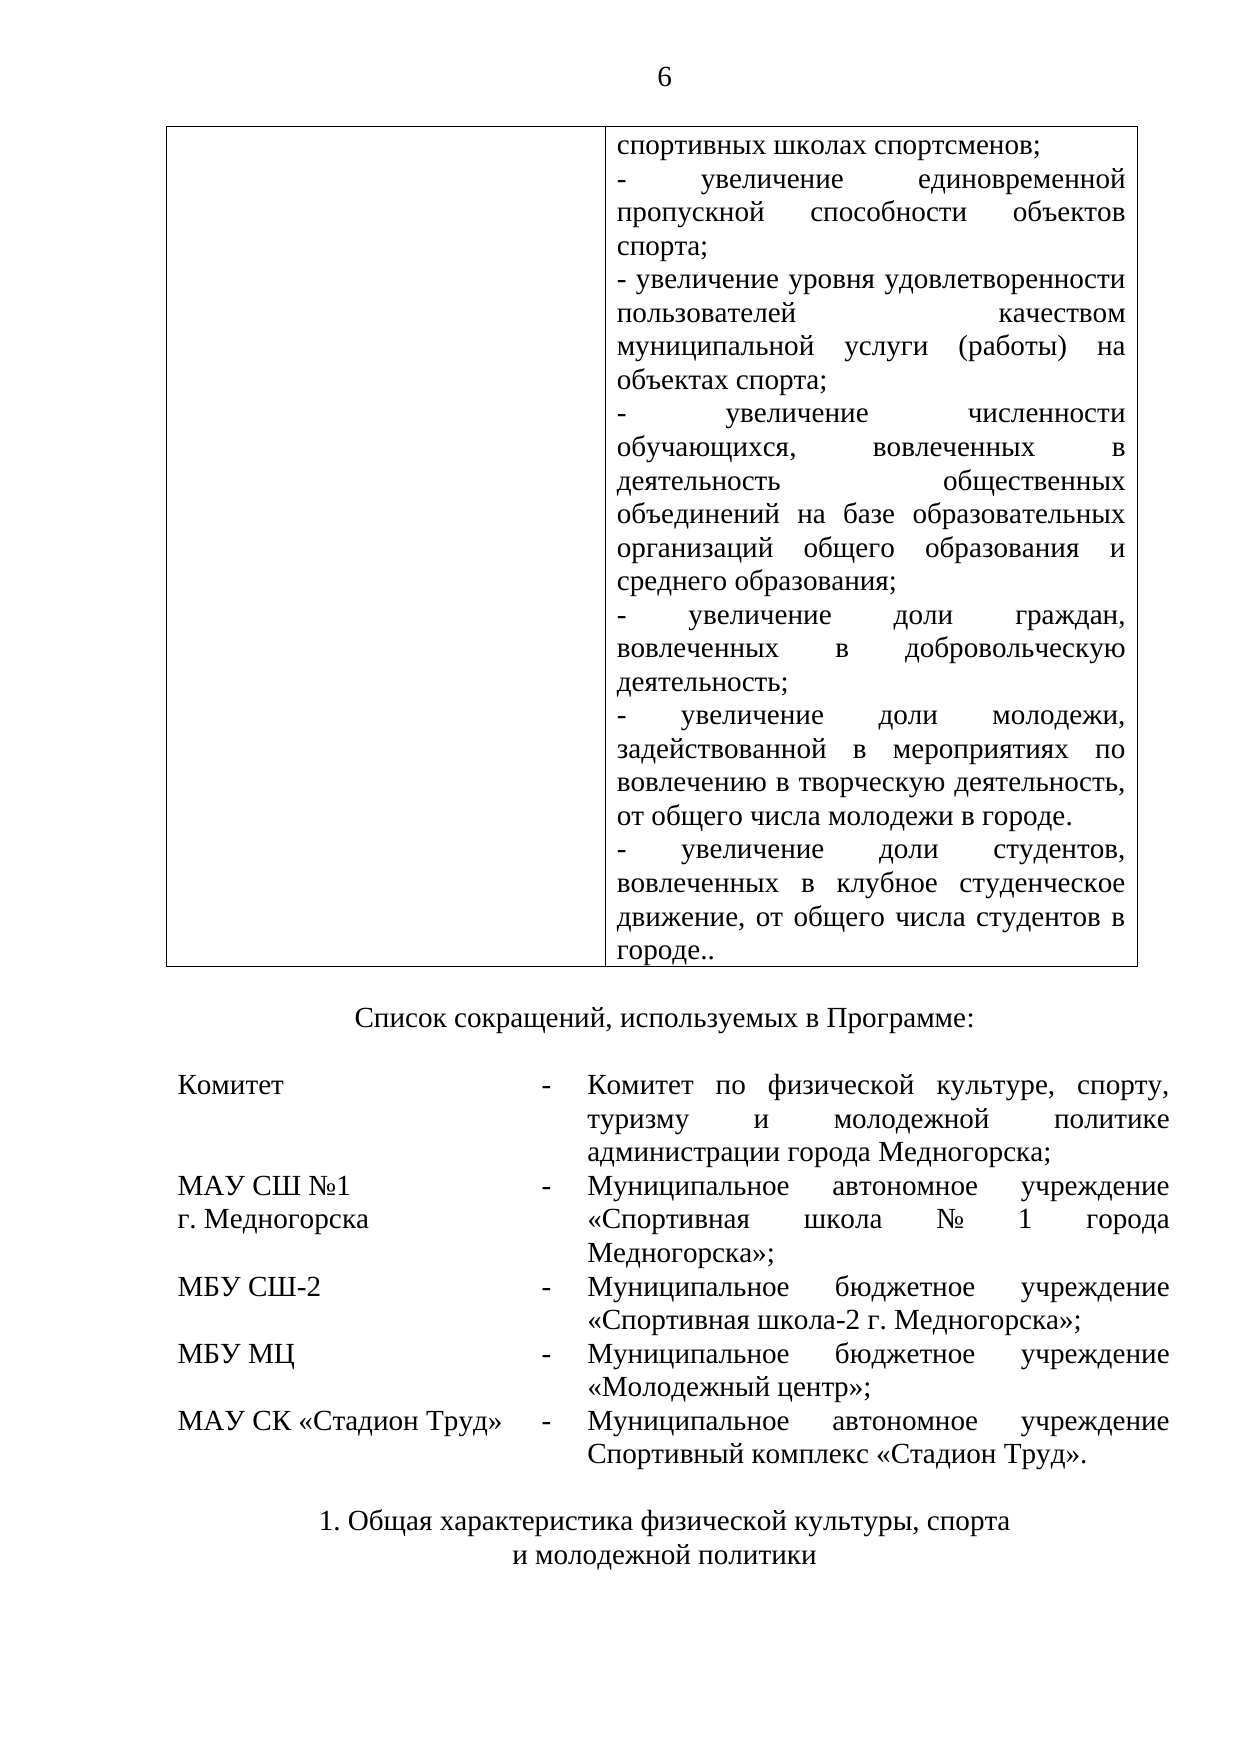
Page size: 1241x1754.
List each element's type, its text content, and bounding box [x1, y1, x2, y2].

table_cell МБУ СШ-2 [166, 1269, 517, 1336]
text Список сокращений, используемых в Программе: [177, 1000, 1152, 1034]
table_cell - [517, 1403, 576, 1470]
table_cell МАУ СК «Стадион Труд» [166, 1403, 517, 1470]
table_header - [517, 1068, 576, 1168]
table_header Комитет по физической культуре, спорту, туризму и молодежной политике администрации города Медногорска; [576, 1068, 1181, 1168]
table_cell - [517, 1269, 576, 1336]
table_cell - [517, 1168, 576, 1269]
table_cell - [517, 1336, 576, 1403]
table_cell Муниципальное бюджетное учреждение «Спортивная школа-2 г. Медногорска»; [576, 1269, 1181, 1336]
table_cell Муниципальное бюджетное учреждение «Молодежный центр»; [576, 1336, 1181, 1403]
table_cell Муниципальное автономное учреждение «Спортивная школа № 1 города Медногорска»; [576, 1168, 1181, 1269]
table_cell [167, 127, 605, 966]
text 1. Общая характеристика физической культуры, спорта [177, 1503, 1152, 1537]
table_cell МБУ МЦ [166, 1336, 517, 1403]
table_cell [606, 127, 1137, 966]
text и молодежной политики [177, 1537, 1152, 1571]
table_cell Муниципальное автономное учреждение Спортивный комплекс «Стадион Труд». [576, 1403, 1181, 1470]
table_cell МАУ СШ №1 г. Медногорска [166, 1168, 517, 1269]
table_header Комитет [166, 1068, 517, 1168]
